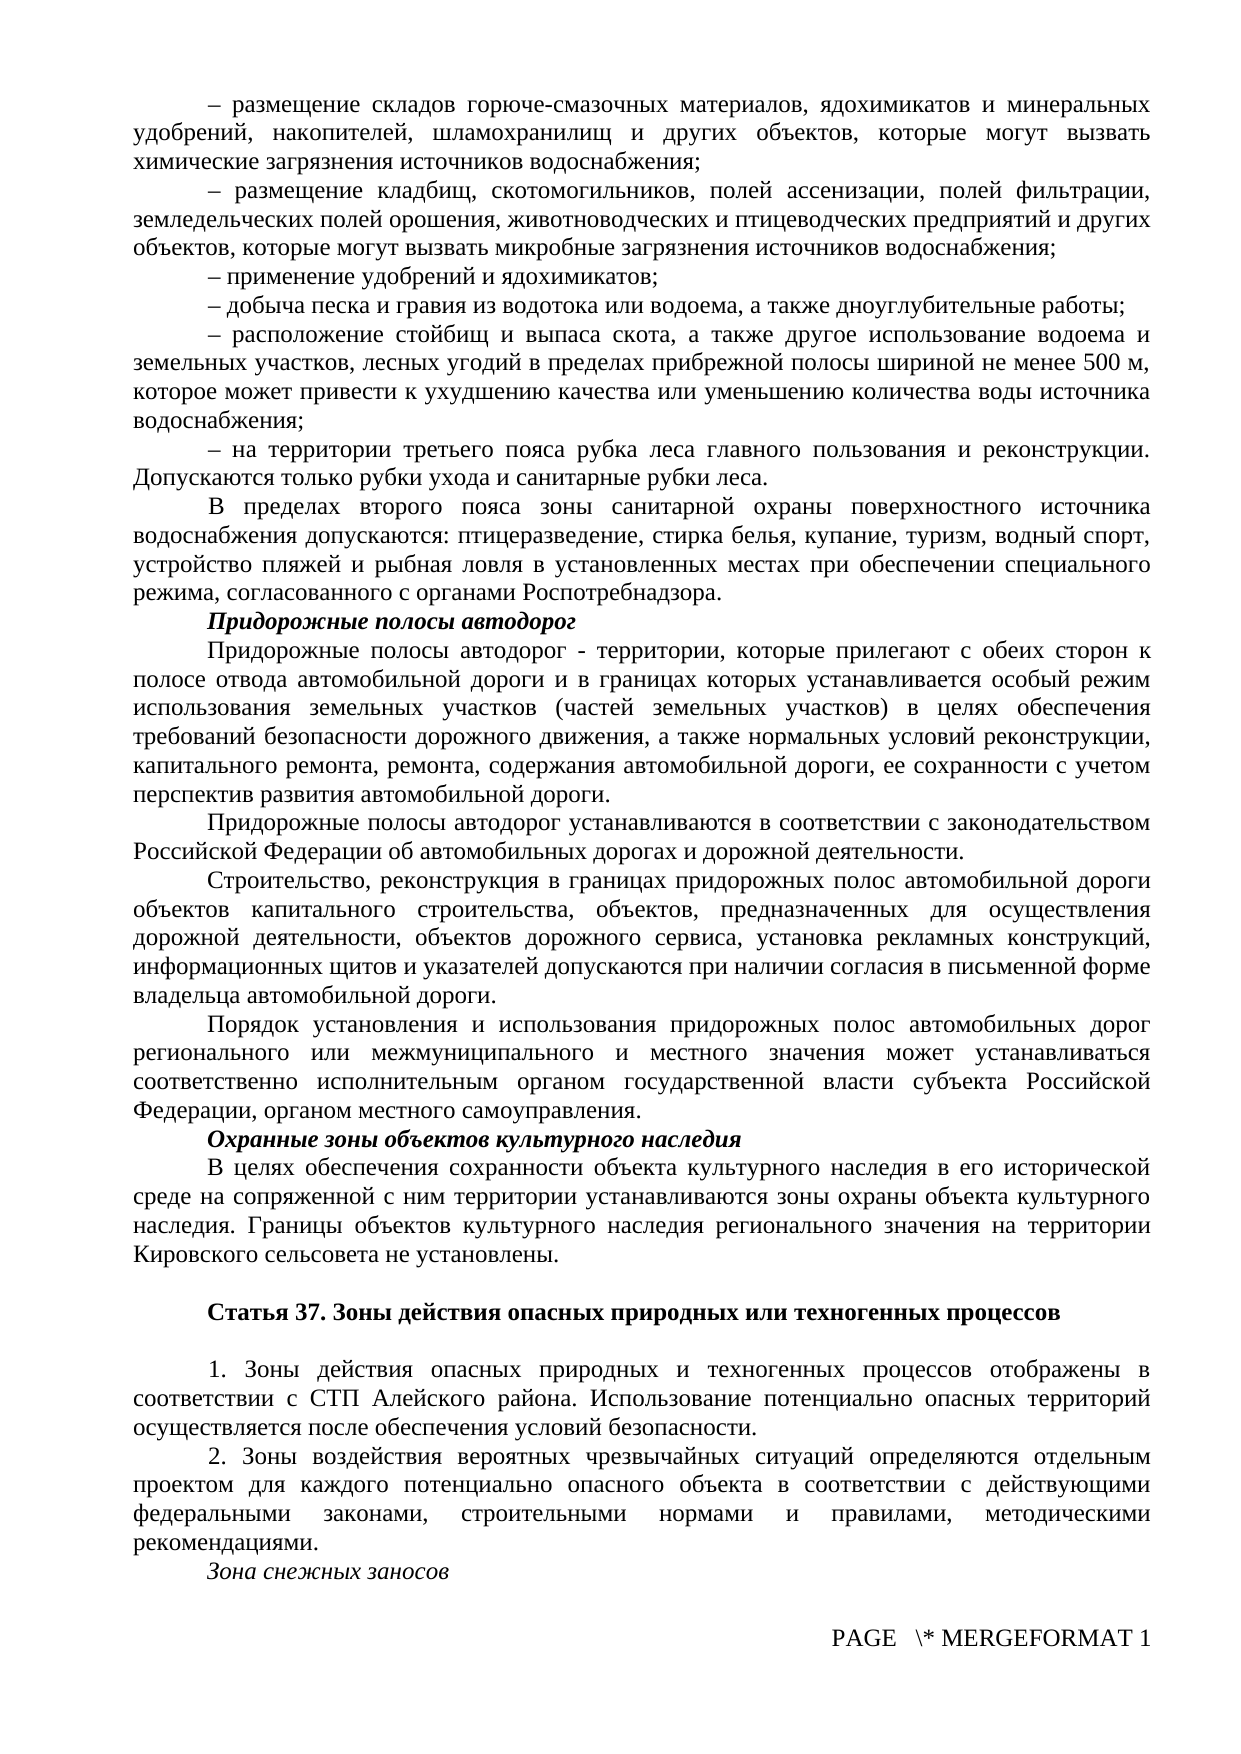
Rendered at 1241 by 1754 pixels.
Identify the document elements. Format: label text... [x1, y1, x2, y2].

text Порядок установления и использования придорожных полос автомобильных дорог регионального или межмуниципального и местного значения может устанавливаться соответственно исполнительным органом государственной власти субъекта Российской Федерации, органом местного самоуправления. [133, 1009, 1152, 1124]
text Охранные зоны объектов культурного наследия [133, 1124, 1152, 1152]
text – размещение кладбищ, скотомогильников, полей ассенизации, полей фильтрации, земледельческих полей орошения, животноводческих и птицеводческих предприятий и других объектов, которые могут вызвать микробные загрязнения источников водоснабжения; [133, 175, 1152, 261]
text – добыча песка и гравия из водотока или водоема, а также дноуглубительные работы; [133, 290, 1152, 319]
text – размещение складов горюче-смазочных материалов, ядохимикатов и минеральных удобрений, накопителей, шламохранилищ и других объектов, которые могут вызвать химические загрязнения источников водоснабжения; [133, 89, 1152, 175]
text 1. Зоны действия опасных природных и техногенных процессов отображены в соответствии с СТП Алейского района. Использование потенциально опасных территорий осуществляется после обеспечения условий безопасности. [133, 1354, 1152, 1441]
text Придорожные полосы автодорог - территории, которые прилегают с обеих сторон к полосе отвода автомобильной дороги и в границах которых устанавливается особый режим использования земельных участков (частей земельных участков) в целях обеспечения требований безопасности дорожного движения, а также нормальных условий реконструкции, капитального ремонта, ремонта, содержания автомобильной дороги, ее сохранности с учетом перспектив развития автомобильной дороги. [133, 635, 1152, 807]
text Придорожные полосы автодорог устанавливаются в соответствии с законодательством Российской Федерации об автомобильных дорогах и дорожной деятельности. [133, 807, 1152, 865]
text В целях обеспечения сохранности объекта культурного наследия в его исторической среде на сопряженной с ним территории устанавливаются зоны охраны объекта культурного наследия. Границы объектов культурного наследия регионального значения на территории Кировского сельсовета не установлены. [133, 1152, 1152, 1267]
text – расположение стойбищ и выпаса скота, а также другое использование водоема и земельных участков, лесных угодий в пределах прибрежной полосы шириной не менее , которое может привести к ухудшению качества или уменьшению количества воды источника водоснабжения; [133, 319, 1152, 434]
text – на территории третьего пояса рубка леса главного пользования и реконструкции. Допускаются только рубки ухода и санитарные рубки леса. [133, 434, 1152, 491]
text Придорожные полосы автодорог [133, 606, 1152, 635]
text В пределах второго пояса зоны санитарной охраны поверхностного источника водоснабжения допускаются: птицеразведение, стирка белья, купание, туризм, водный спорт, устройство пляжей и рыбная ловля в установленных местах при обеспечении специального режима, согласованного с органами Роспотребнадзора. [133, 491, 1152, 606]
text – применение удобрений и ядохимикатов; [133, 261, 1152, 290]
text Зона снежных заносов [133, 1556, 1152, 1584]
text Статья 37. Зоны действия опасных природных или техногенных процессов [133, 1297, 1152, 1325]
text 2. Зоны воздействия вероятных чрезвычайных ситуаций определяются отдельным проектом для каждого потенциально опасного объекта в соответствии с действующими федеральными законами, строительными нормами и правилами, методическими рекомендациями. [133, 1441, 1152, 1556]
text Строительство, реконструкция в границах придорожных полос автомобильной дороги объектов капитального строительства, объектов, предназначенных для осуществления дорожной деятельности, объектов дорожного сервиса, установка рекламных конструкций, информационных щитов и указателей допускаются при наличии согласия в письменной форме владельца автомобильной дороги. [133, 865, 1152, 1009]
